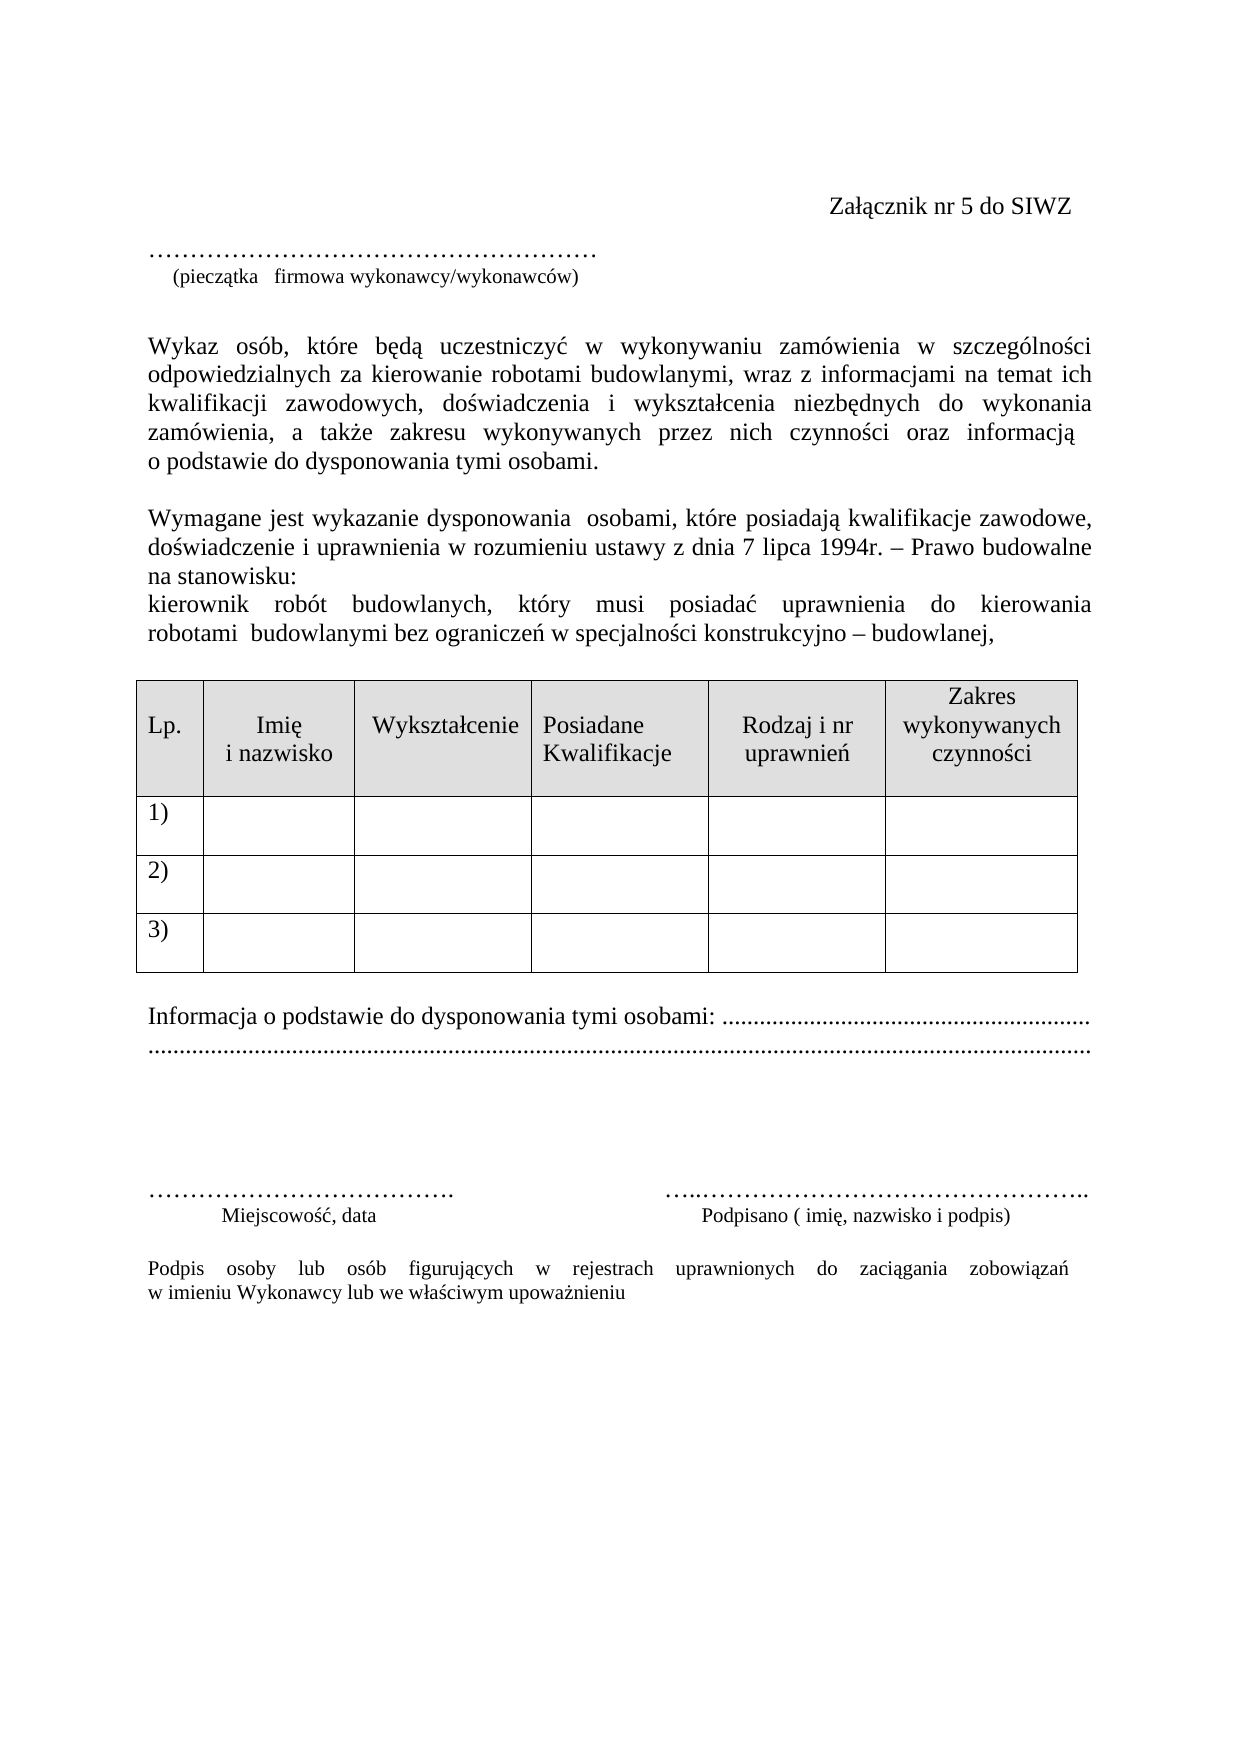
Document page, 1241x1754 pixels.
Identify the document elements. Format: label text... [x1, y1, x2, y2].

table_cell [355, 914, 531, 972]
table_cell [204, 797, 354, 854]
text Podpis osoby lub osób figurujących w rejestrach uprawnionych do zaciągania zobowiązań w imieniu Wykonawcy lub we właściwym upoważnieniu [148, 1256, 1093, 1304]
table_header Lp. [137, 681, 203, 796]
text Wymagane jest wykazanie dysponowania osobami, które posiadają kwalifikacje zawodowe, doświadczenie i uprawnienia w rozumieniu ustawy z dnia 7 lipca 1994r. – Prawo budowalne na stanowisku: [148, 503, 1093, 589]
table_cell [355, 856, 531, 913]
text Informacja o podstawie do dysponowania tymi osobami: ........................................................... [148, 1001, 1093, 1030]
table_header Wykształcenie [355, 681, 531, 796]
table_cell 2) [137, 856, 203, 913]
table_cell [532, 856, 708, 913]
table_cell [709, 797, 885, 854]
text Miejscowość, data Podpisano ( imię, nazwisko i podpis) [148, 1203, 1093, 1227]
text ……………………………………………… [148, 234, 1093, 263]
text ………………………………. …..……………………………………….. [148, 1145, 1093, 1203]
table_cell [886, 856, 1077, 913]
text Załącznik nr 5 do SIWZ [148, 191, 1093, 219]
text ....................................................................................................................................................... [148, 1030, 1093, 1059]
table_cell [886, 914, 1077, 972]
table_cell [355, 797, 531, 854]
table_header Rodzaj i nr uprawnień [709, 681, 885, 796]
table_cell [709, 914, 885, 972]
table_cell [532, 797, 708, 854]
text (pieczątka firmowa wykonawcy/wykonawców) [148, 263, 1093, 288]
table_cell [204, 914, 354, 972]
text kierownik robót budowlanych, który musi posiadać uprawnienia do kierowania robotami budowlanymi bez ograniczeń w specjalności konstrukcyjno – budowlanej, [148, 589, 1093, 647]
table_header Posiadane Kwalifikacje [532, 681, 708, 796]
text Wykaz osób, które będą uczestniczyć w wykonywaniu zamówienia w szczególności odpowiedzialnych za kierowanie robotami budowlanymi, wraz z informacjami na temat ich kwalifikacji zawodowych, doświadczenia i wykształcenia niezbędnych do wykonania zamówienia, a także zakresu wykonywanych przez nich czynności oraz informacją o podstawie do dysponowania tymi osobami. [148, 331, 1093, 474]
table_cell [532, 914, 708, 972]
table_cell 3) [137, 914, 203, 972]
table_cell [709, 856, 885, 913]
table_cell [204, 856, 354, 913]
table_header Zakres wykonywanych czynności [886, 681, 1077, 796]
table_cell 1) [137, 797, 203, 854]
table_cell [886, 797, 1077, 854]
table_header Imię i nazwisko [204, 681, 354, 796]
